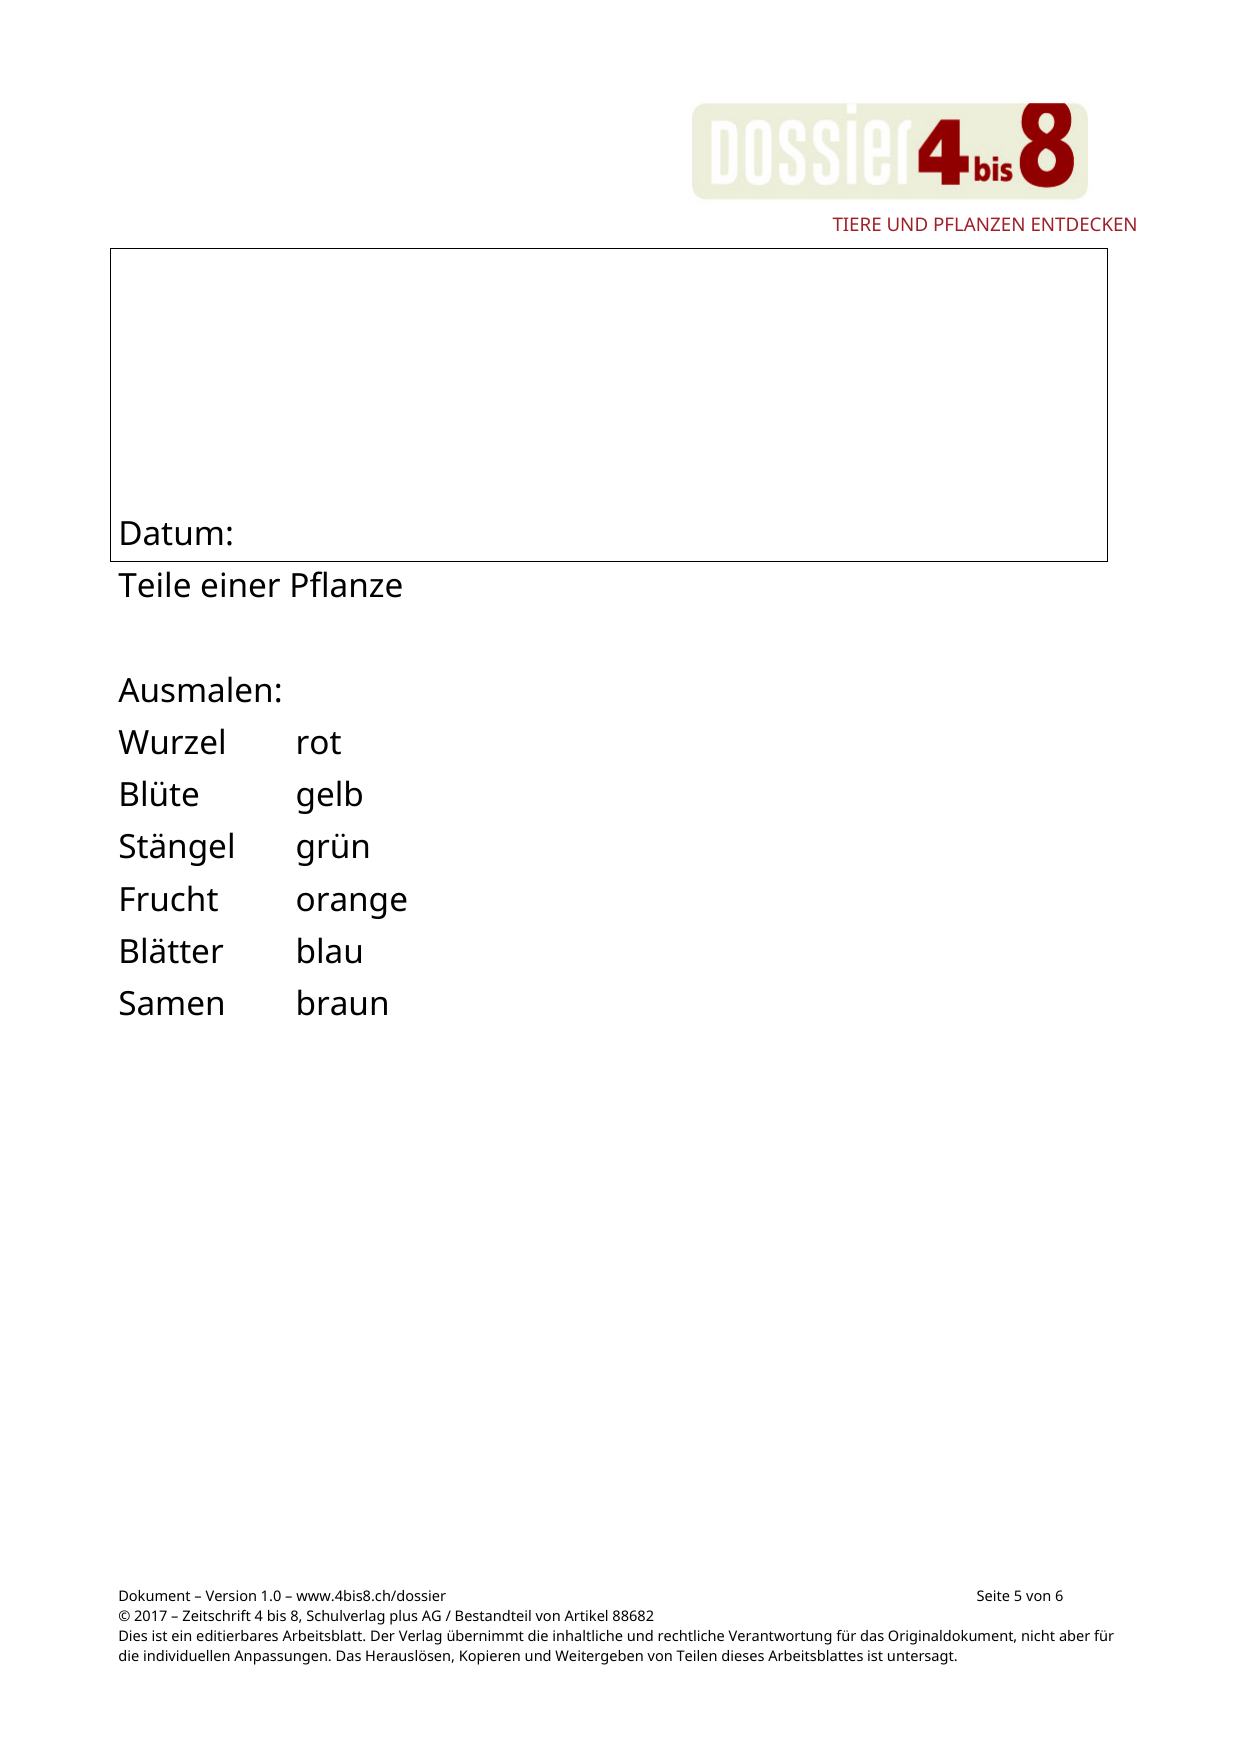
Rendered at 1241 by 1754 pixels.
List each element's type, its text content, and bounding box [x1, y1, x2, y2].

text Ausmalen: [118, 667, 1122, 712]
picture [679, 88, 1103, 212]
text Samen braun [118, 980, 1122, 1025]
text Blüte gelb [118, 771, 1122, 816]
text Teile einer Pflanze [118, 562, 1122, 608]
text Wurzel rot [118, 719, 1122, 764]
text Frucht orange [118, 875, 1122, 921]
text Stängel grün [118, 823, 1122, 868]
table_cell Datum: [111, 249, 1107, 561]
text Blätter blau [118, 927, 1122, 973]
